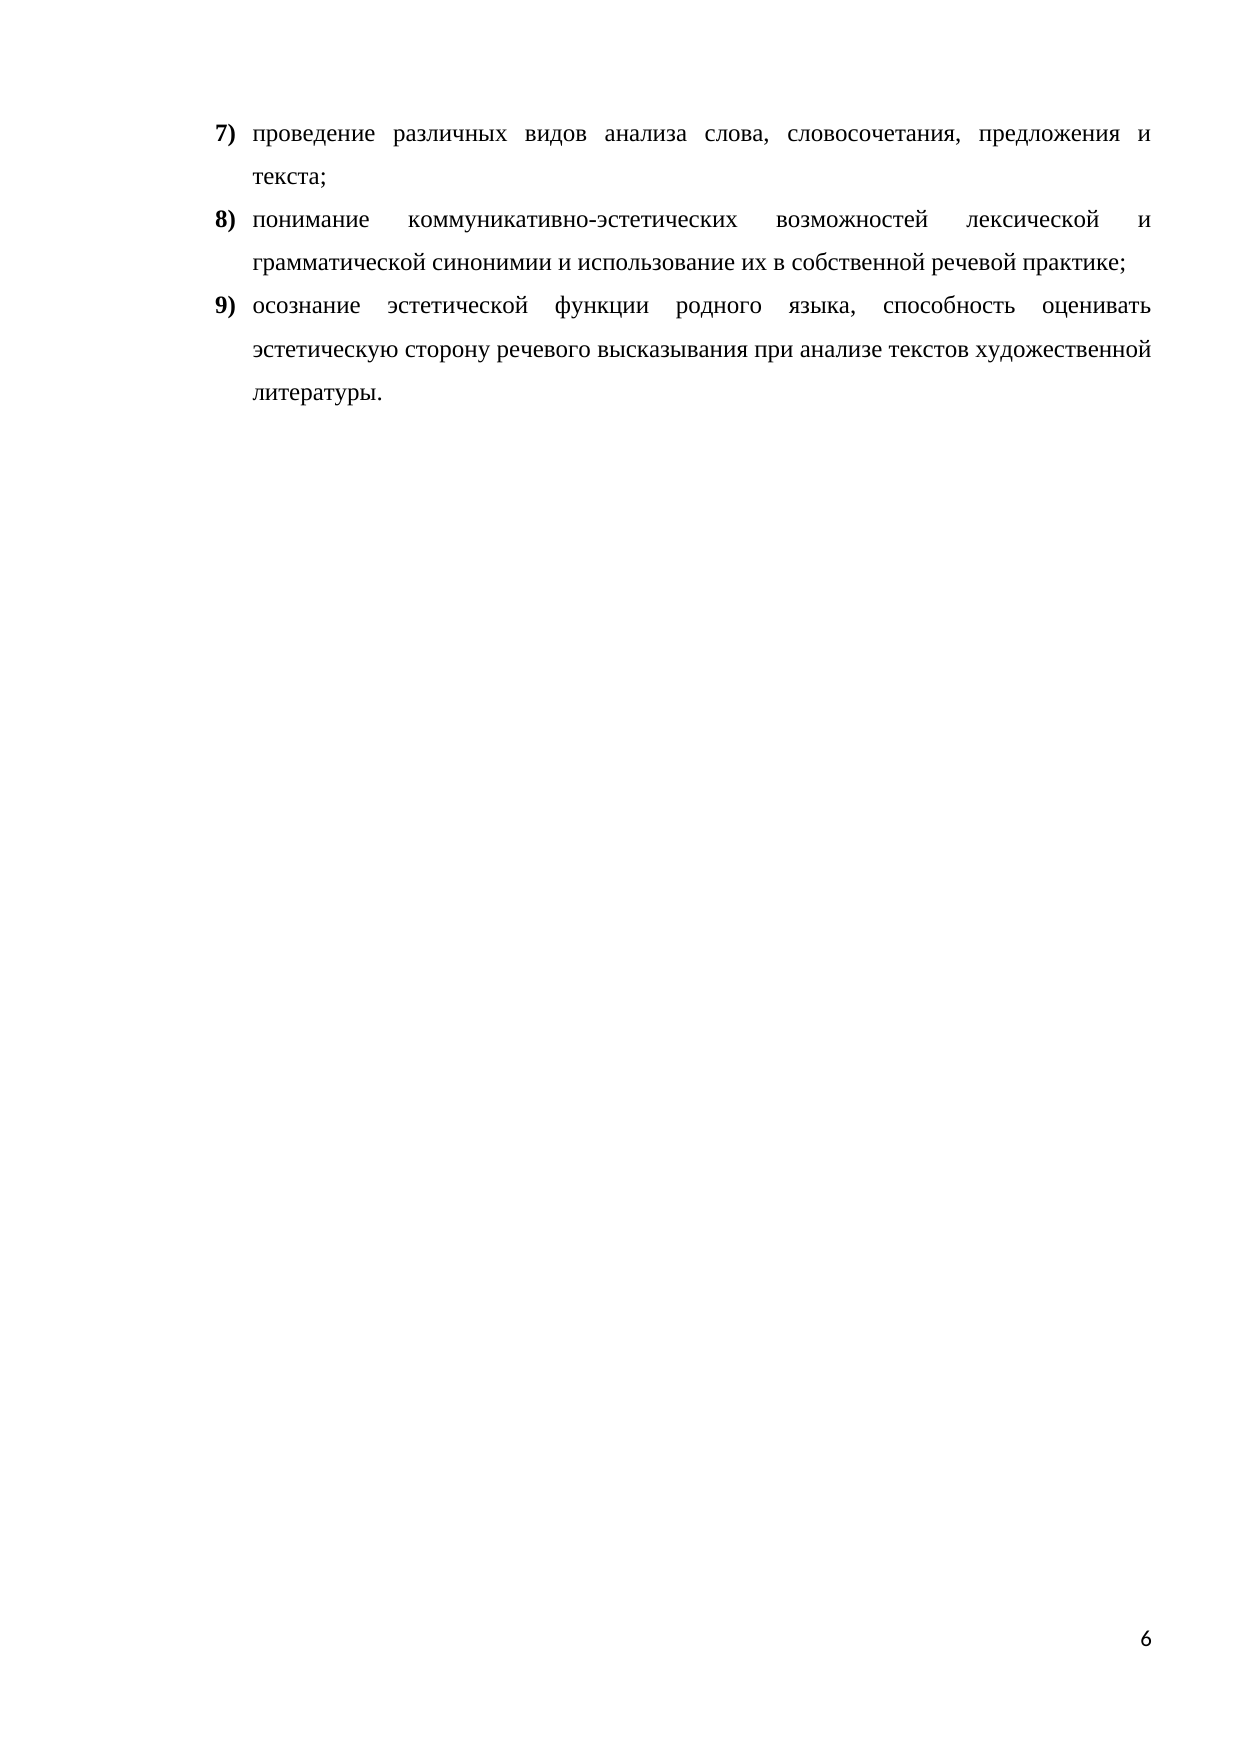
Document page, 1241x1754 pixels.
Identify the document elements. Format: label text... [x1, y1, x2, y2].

list осознание эстетической функции родного языка, способность оценивать эстетическую сторону речевого высказывания при анализе текстов художественной литературы. [215, 291, 1152, 406]
list понимание коммуникативно-эстетических возможностей лексической и грамматической синонимии и использование их в собственной речевой практике; [215, 204, 1152, 276]
list проведение различных видов анализа слова, словосочетания, предложения и текста; [215, 118, 1152, 190]
